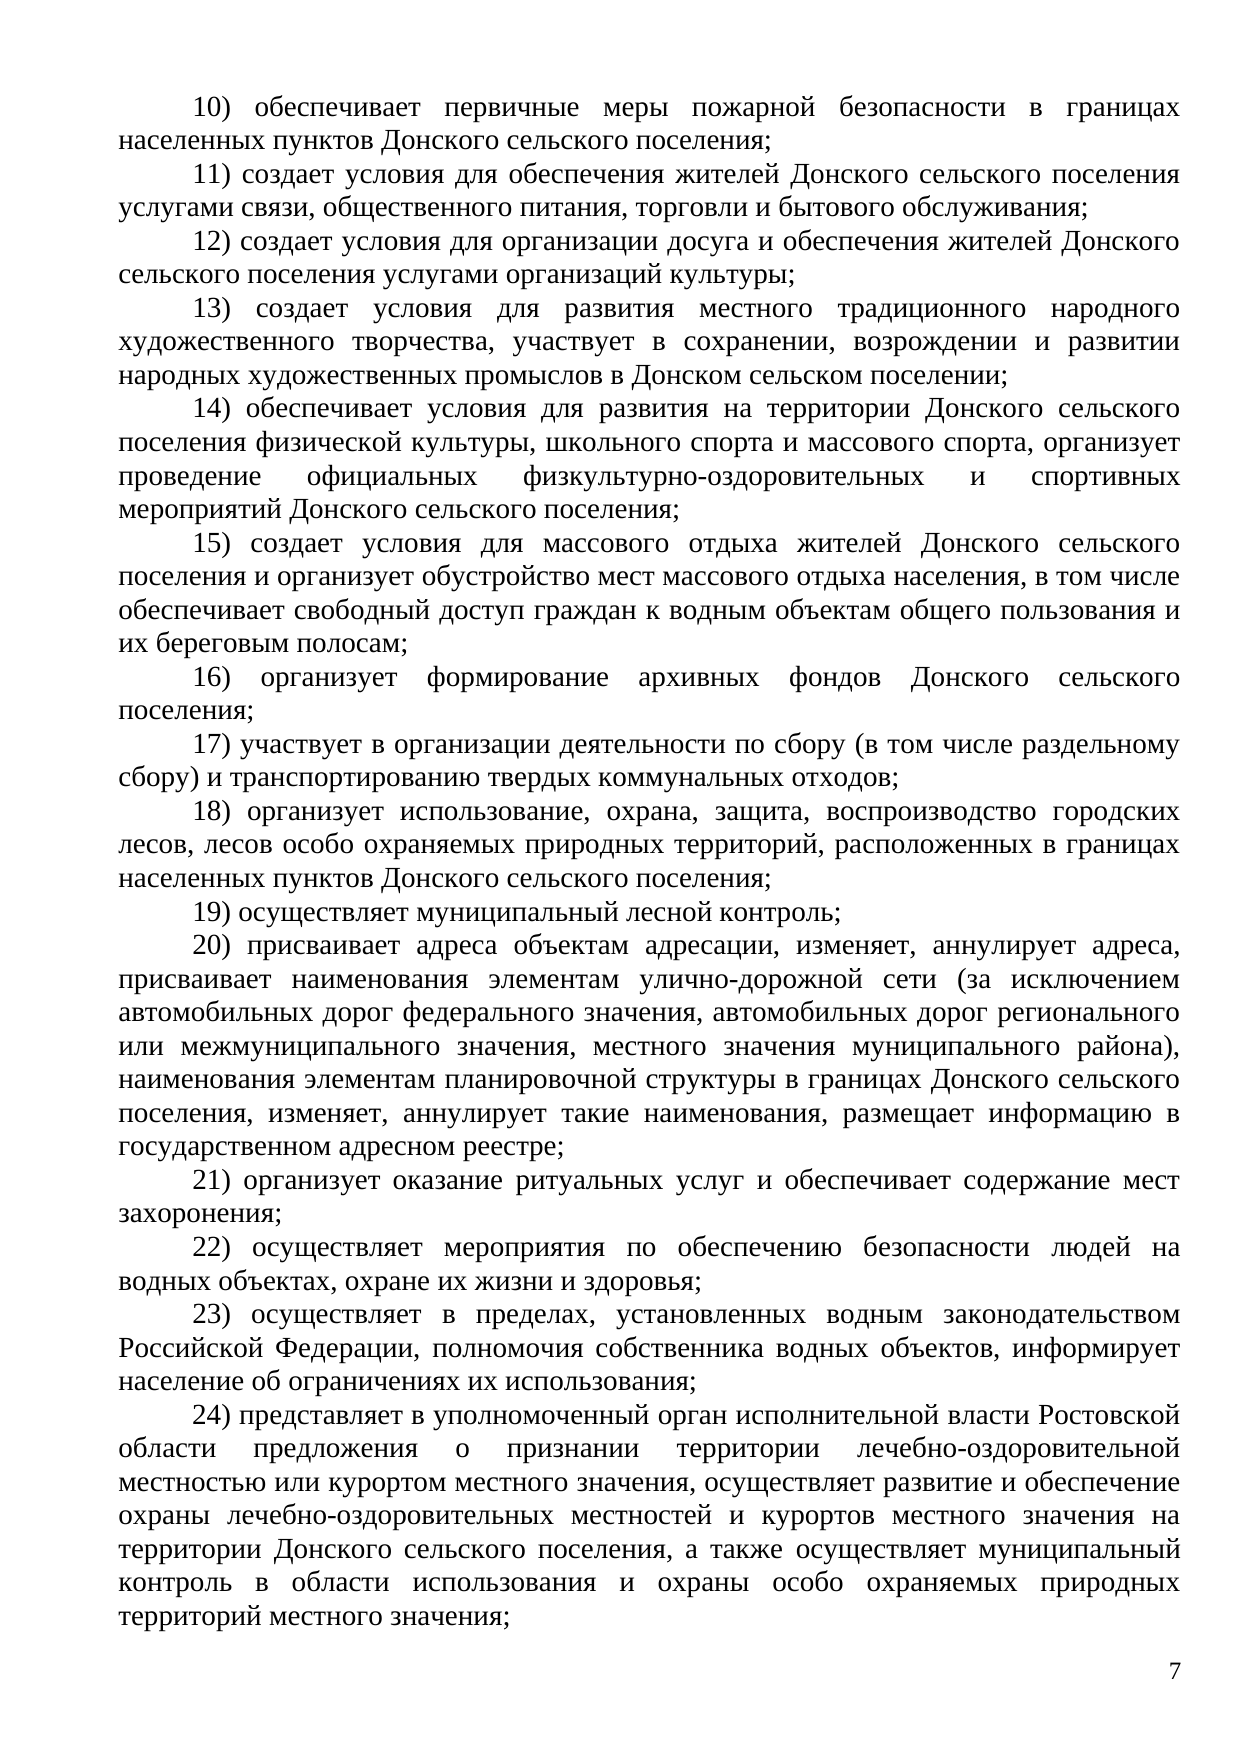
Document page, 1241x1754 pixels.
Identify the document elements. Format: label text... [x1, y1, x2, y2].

text 17) участвует в организации деятельности по сбору (в том числе раздельному сбору) и транспортированию твердых коммунальных отходов; [118, 726, 1181, 793]
text 23) осуществляет в пределах, установленных водным законодательством Российской Федерации, полномочия собственника водных объектов, информирует население об ограничениях их использования; [118, 1296, 1181, 1397]
text 22) осуществляет мероприятия по обеспечению безопасности людей на водных объектах, охране их жизни и здоровья; [118, 1229, 1181, 1296]
text 16) организует формирование архивных фондов Донского сельского поселения; [118, 659, 1181, 726]
text 18) организует использование, охрана, защита, воспроизводство городских лесов, лесов особо охраняемых природных территорий, расположенных в границах населенных пунктов Донского сельского поселения; [118, 793, 1181, 894]
text 12) создает условия для организации досуга и обеспечения жителей Донского сельского поселения услугами организаций культуры; [118, 223, 1181, 290]
text 19) осуществляет муниципальный лесной контроль; [118, 894, 1181, 927]
text 20) присваивает адреса объектам адресации, изменяет, аннулирует адреса, присваивает наименования элементам улично-дорожной сети (за исключением автомобильных дорог федерального значения, автомобильных дорог регионального или межмуниципального значения, местного значения муниципального района), наименования элементам планировочной структуры в границах Донского сельского поселения, изменяет, аннулирует такие наименования, размещает информацию в государственном адресном реестре; [118, 927, 1181, 1162]
text 24) представляет в уполномоченный орган исполнительной власти Ростовской области предложения о признании территории лечебно-оздоровительной местностью или курортом местного значения, осуществляет развитие и обеспечение охраны лечебно-оздоровительных местностей и курортов местного значения на территории Донского сельского поселения, а также осуществляет муниципальный контроль в области использования и охраны особо охраняемых природных территорий местного значения; [118, 1397, 1181, 1632]
text 10) обеспечивает первичные меры пожарной безопасности в границах населенных пунктов Донского сельского поселения; [118, 89, 1181, 156]
text 14) обеспечивает условия для развития на территории Донского сельского поселения физической культуры, школьного спорта и массового спорта, организует проведение официальных физкультурно-оздоровительных и спортивных мероприятий Донского сельского поселения; [118, 391, 1181, 525]
text 11) создает условия для обеспечения жителей Донского сельского поселения услугами связи, общественного питания, торговли и бытового обслуживания; [118, 156, 1181, 223]
text 13) создает условия для развития местного традиционного народного художественного творчества, участвует в сохранении, возрождении и развитии народных художественных промыслов в Донском сельском поселении; [118, 290, 1181, 391]
text 15) создает условия для массового отдыха жителей Донского сельского поселения и организует обустройство мест массового отдыха населения, в том числе обеспечивает свободный доступ граждан к водным объектам общего пользования и их береговым полосам; [118, 525, 1181, 659]
text 21) организует оказание ритуальных услуг и обеспечивает содержание мест захоронения; [118, 1162, 1181, 1229]
